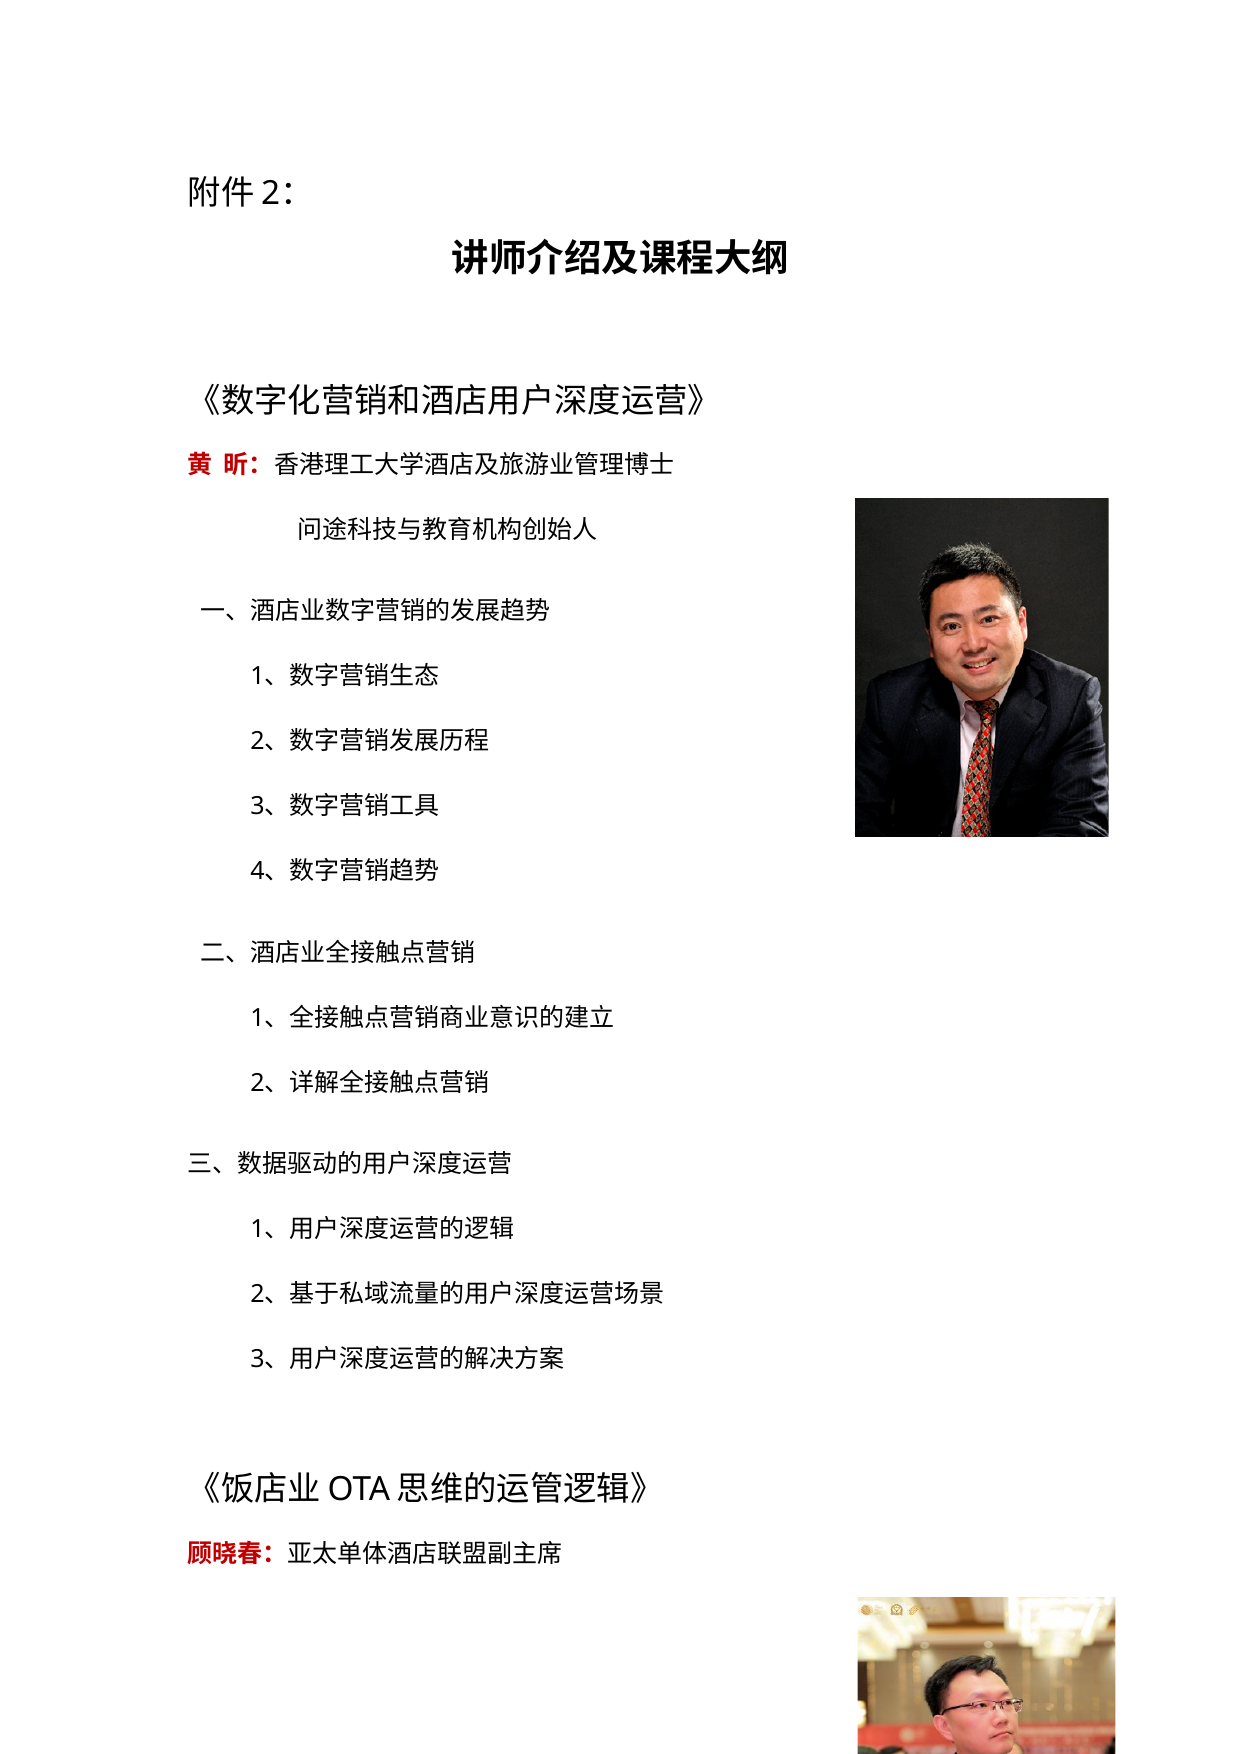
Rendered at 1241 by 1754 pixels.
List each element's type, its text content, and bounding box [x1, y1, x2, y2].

text 一、酒店业数字营销的发展趋势 [150, 576, 855, 641]
text 2、详解全接触点营销 [150, 1048, 1106, 1113]
text 黄 昕：香港理工大学酒店及旅游业管理博士 [187, 430, 1053, 495]
text 三、数据驱动的用户深度运营 [187, 1129, 1106, 1194]
text 讲师介绍及课程大纲 [187, 223, 1053, 288]
text 1、全接触点营销商业意识的建立 [150, 983, 1106, 1048]
picture [857, 1597, 1116, 1754]
text 顾晓春：亚太单体酒店联盟副主席 [187, 1519, 1053, 1584]
text 4、数字营销趋势 [150, 836, 1106, 901]
picture [855, 498, 1109, 837]
text 3、数字营销工具 [150, 771, 855, 836]
text 1、用户深度运营的逻辑 [150, 1194, 1106, 1259]
text 《数字化营销和酒店用户深度运营》 [187, 365, 1053, 430]
text 3、用户深度运营的解决方案 [150, 1324, 1106, 1389]
text 1、数字营销生态 [150, 641, 855, 706]
text 二、酒店业全接触点营销 [150, 918, 1106, 983]
text 问途科技与教育机构创始人 [187, 495, 1106, 560]
text 《饭店业OTA思维的运管逻辑》 [187, 1454, 1053, 1519]
text 附件2： [187, 158, 1053, 223]
text 2、基于私域流量的用户深度运营场景 [150, 1259, 1106, 1324]
text 2、数字营销发展历程 [150, 706, 855, 771]
